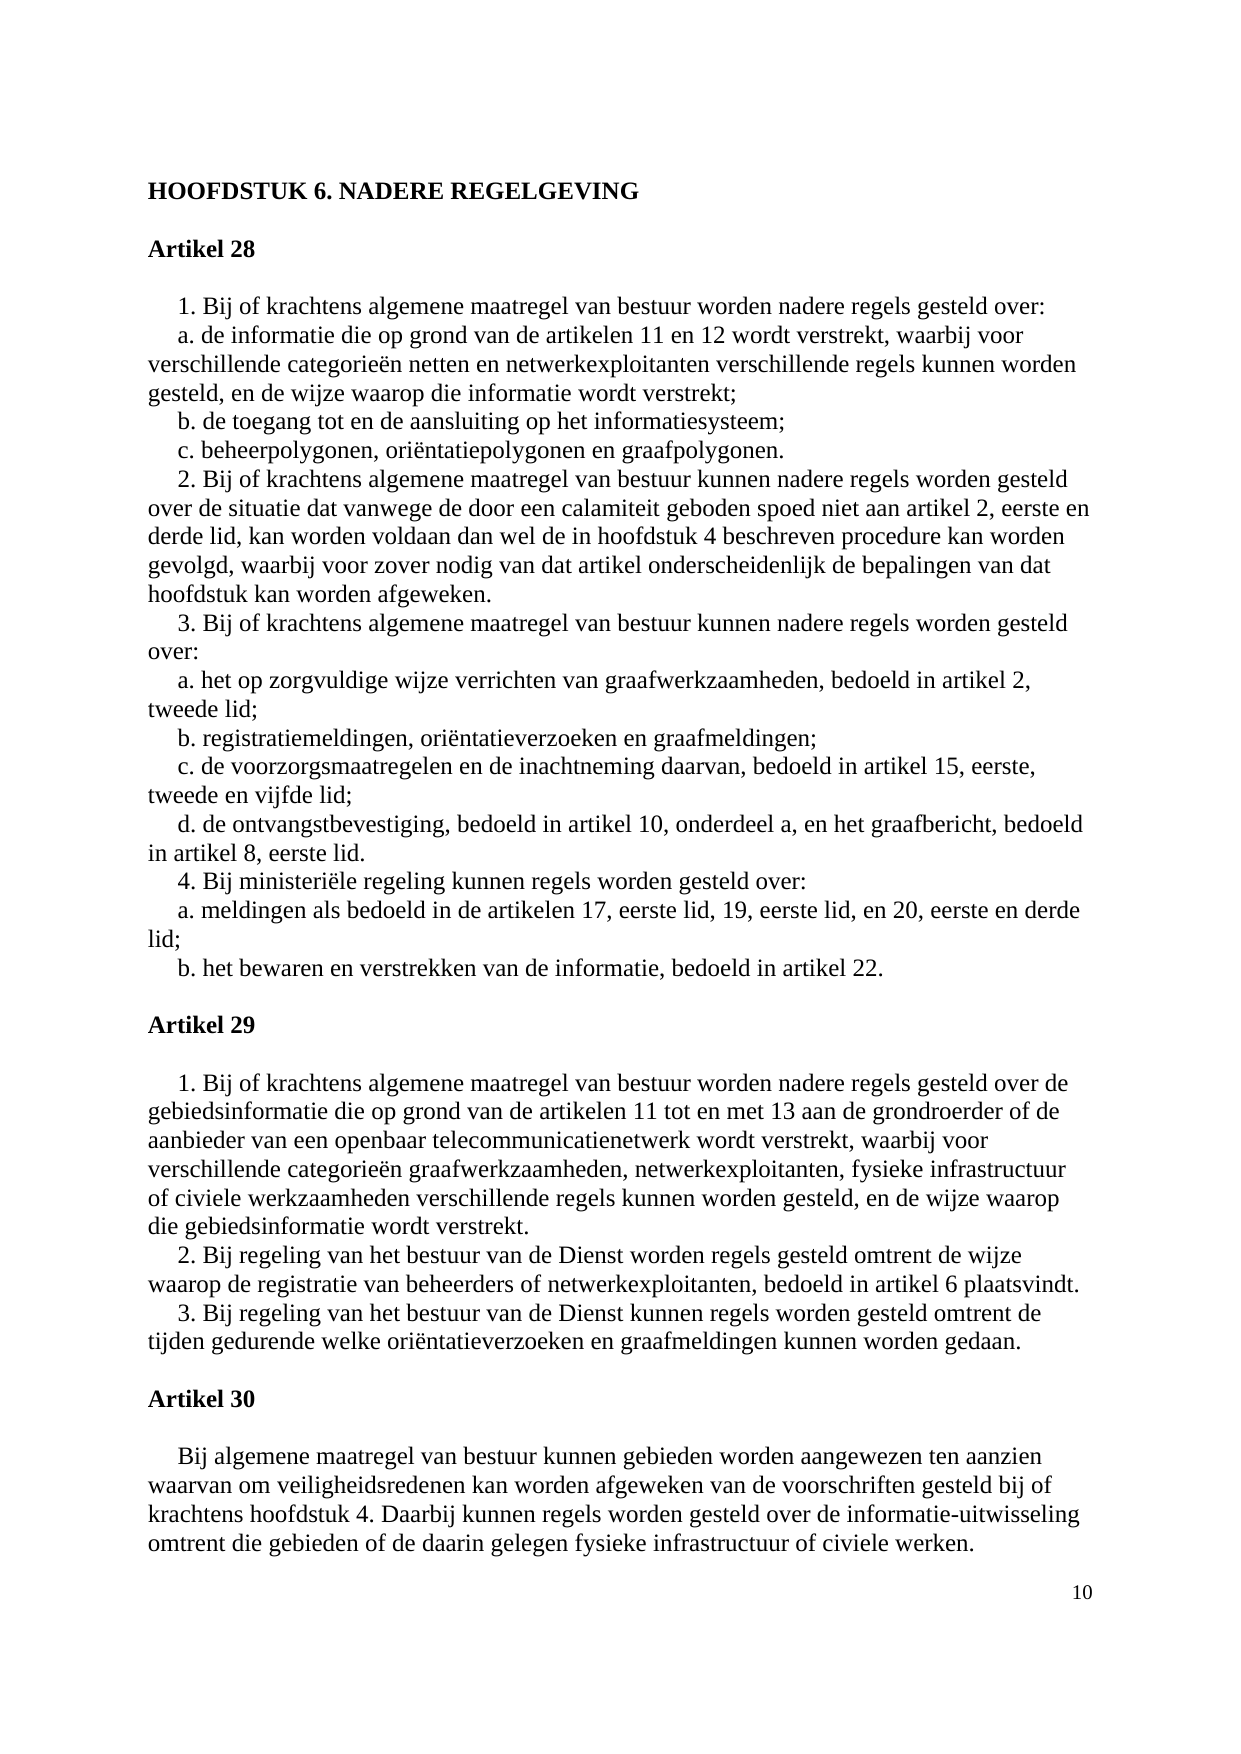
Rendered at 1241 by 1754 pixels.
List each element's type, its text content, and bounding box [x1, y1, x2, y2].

text 2. Bij of krachtens algemene maatregel van bestuur kunnen nadere regels worden gesteld over de situatie dat vanwege de door een calamiteit geboden spoed niet aan artikel 2, eerste en derde lid, kan worden voldaan dan wel de in hoofdstuk 4 beschreven procedure kan worden gevolgd, waarbij voor zover nodig van dat artikel onderscheidenlijk de bepalingen van dat hoofdstuk kan worden afgeweken. [148, 464, 1092, 608]
text 3. Bij regeling van het bestuur van de Dienst kunnen regels worden gesteld omtrent de tijden gedurende welke oriëntatieverzoeken en graafmeldingen kunnen worden gedaan. [148, 1298, 1092, 1355]
text a. meldingen als bedoeld in de artikelen 17, eerste lid, 19, eerste lid, en 20, eerste en derde lid; [148, 895, 1092, 953]
text Bij algemene maatregel van bestuur kunnen gebieden worden aangewezen ten aanzien waarvan om veiligheidsredenen kan worden afgeweken van de voorschriften gesteld bij of krachtens hoofdstuk 4. Daarbij kunnen regels worden gesteld over de informatie-uitwisseling omtrent die gebieden of de daarin gelegen fysieke infrastructuur of civiele werken. [148, 1441, 1092, 1556]
text Artikel 30 [148, 1384, 1092, 1413]
text a. de informatie die op grond van de artikelen 11 en 12 wordt verstrekt, waarbij voor verschillende categorieën netten en netwerkexploitanten verschillende regels kunnen worden gesteld, en de wijze waarop die informatie wordt verstrekt; [148, 320, 1092, 406]
text b. het bewaren en verstrekken van de informatie, bedoeld in artikel 22. [148, 953, 1092, 981]
text c. de voorzorgsmaatregelen en de inachtneming daarvan, bedoeld in artikel 15, eerste, tweede en vijfde lid; [148, 751, 1092, 809]
text 4. Bij ministeriële regeling kunnen regels worden gesteld over: [148, 866, 1092, 895]
text d. de ontvangstbevestiging, bedoeld in artikel 10, onderdeel a, en het graafbericht, bedoeld in artikel 8, eerste lid. [148, 809, 1092, 866]
text 3. Bij of krachtens algemene maatregel van bestuur kunnen nadere regels worden gesteld over: [148, 608, 1092, 665]
text 1. Bij of krachtens algemene maatregel van bestuur worden nadere regels gesteld over: [148, 291, 1092, 320]
text Artikel 28 [148, 234, 1092, 263]
text a. het op zorgvuldige wijze verrichten van graafwerkzaamheden, bedoeld in artikel 2, tweede lid; [148, 665, 1092, 723]
text Artikel 29 [148, 1010, 1092, 1039]
text b. registratiemeldingen, oriëntatieverzoeken en graafmeldingen; [148, 723, 1092, 751]
text HOOFDSTUK 6. NADERE REGELGEVING [148, 176, 1092, 205]
text b. de toegang tot en de aansluiting op het informatiesysteem; [148, 406, 1092, 435]
text 2. Bij regeling van het bestuur van de Dienst worden regels gesteld omtrent de wijze waarop de registratie van beheerders of netwerkexploitanten, bedoeld in artikel 6 plaatsvindt. [148, 1240, 1092, 1298]
text 1. Bij of krachtens algemene maatregel van bestuur worden nadere regels gesteld over de gebiedsinformatie die op grond van de artikelen 11 tot en met 13 aan de grondroerder of de aanbieder van een openbaar telecommunicatienetwerk wordt verstrekt, waarbij voor verschillende categorieën graafwerkzaamheden, netwerkexploitanten, fysieke infrastructuur of civiele werkzaamheden verschillende regels kunnen worden gesteld, en de wijze waarop die gebiedsinformatie wordt verstrekt. [148, 1068, 1092, 1240]
text c. beheerpolygonen, oriëntatiepolygonen en graafpolygonen. [148, 435, 1092, 464]
